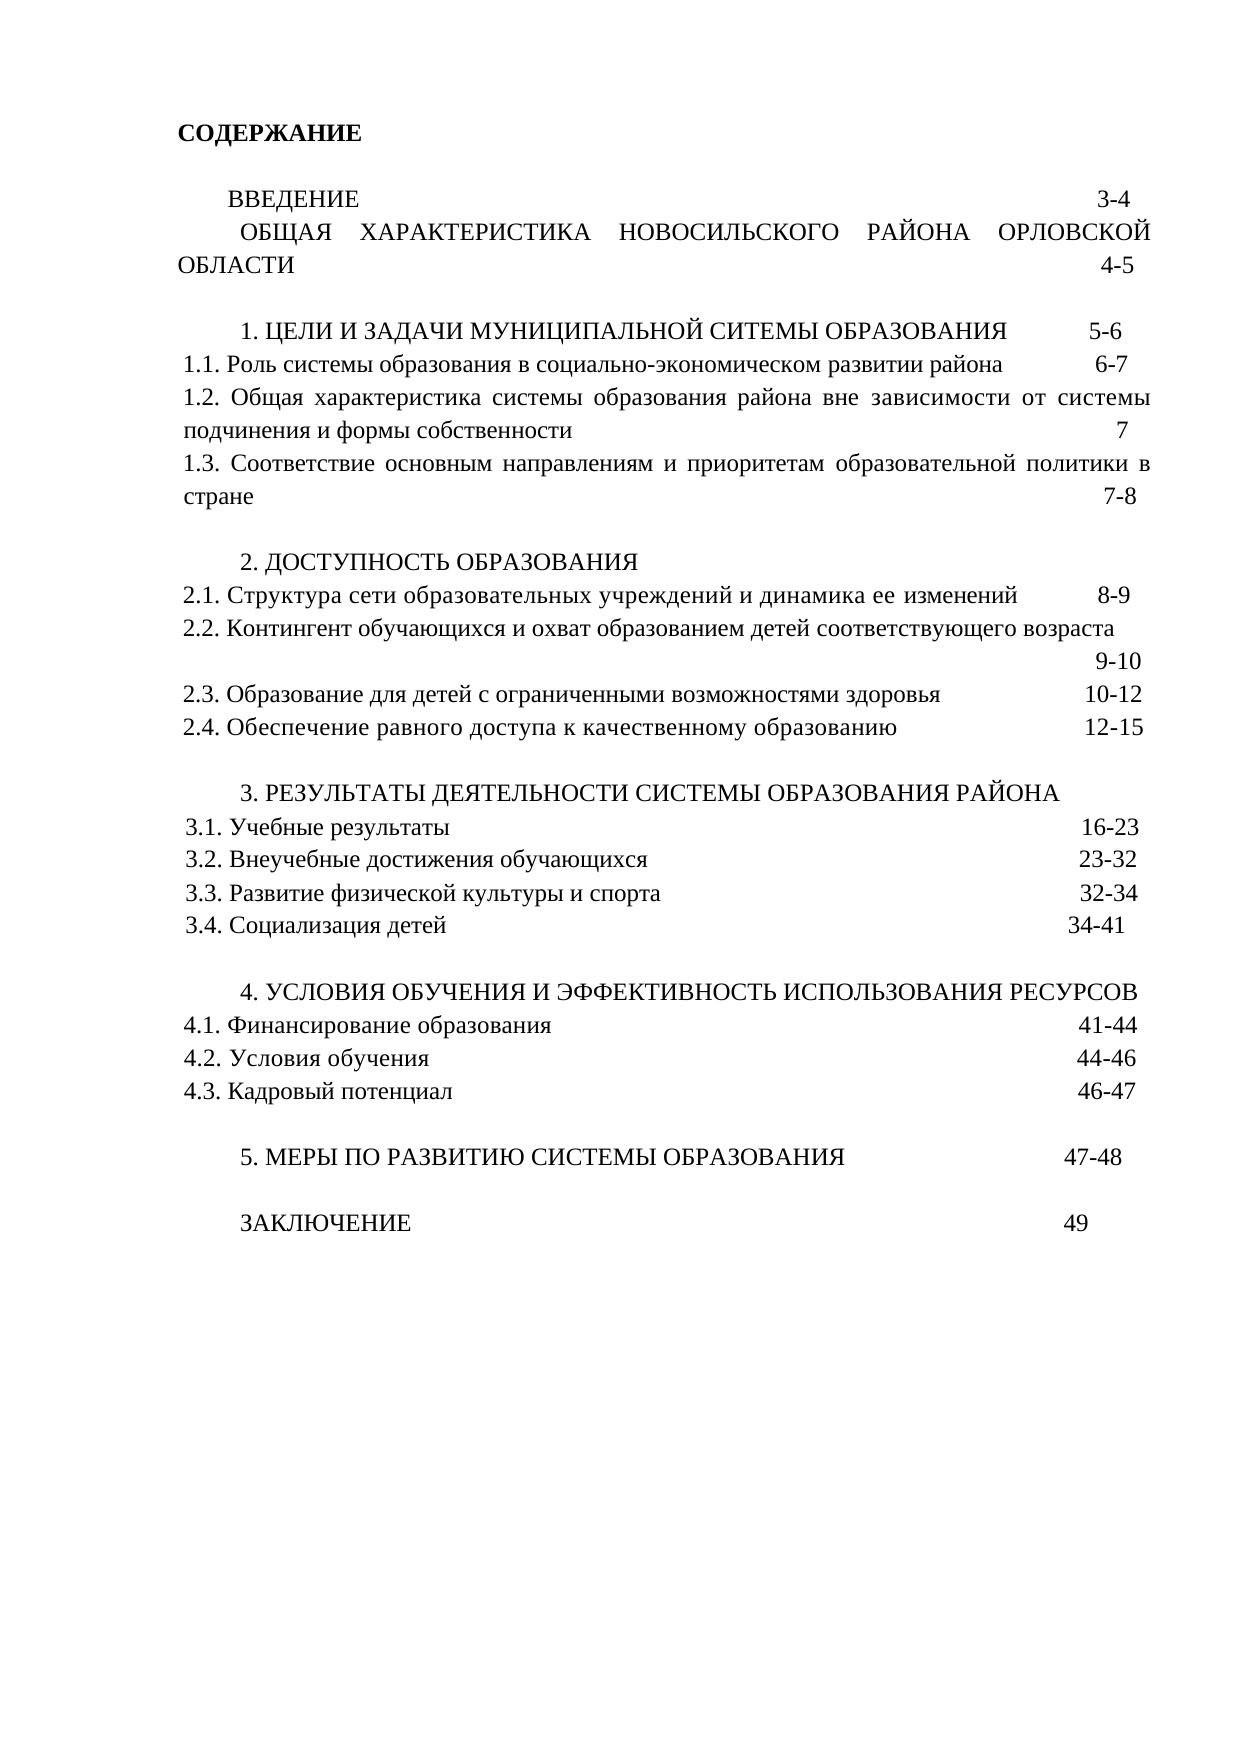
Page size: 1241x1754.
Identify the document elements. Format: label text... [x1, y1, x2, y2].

text 9-10 [183, 646, 1150, 675]
text 2.1. Структура сети образовательных учреждений и динамика ее изменений 8-9 [183, 580, 1150, 609]
text ВВЕДЕНИЕ 3-4 [177, 184, 1152, 213]
text 3. РЕЗУЛЬТАТЫ ДЕЯТЕЛЬНОСТИ СИСТЕМЫ ОБРАЗОВАНИЯ РАЙОНА [177, 778, 1152, 807]
text 4.3. Кадровый потенциал 46-47 [177, 1076, 1150, 1104]
text 3.4. Социализация детей 34-41 [185, 911, 1147, 939]
text ЗАКЛЮЧЕНИЕ 49 [177, 1208, 1152, 1237]
text 3.1. Учебные результаты 16-23 [185, 812, 1147, 840]
text 4.1. Финансирование образования 41-44 [177, 1010, 1150, 1038]
text 5. МЕРЫ ПО РАЗВИТИЮ СИСТЕМЫ ОБРАЗОВАНИЯ 47-48 [177, 1142, 1152, 1171]
text ОБЩАЯ ХАРАКТЕРИСТИКА НОВОСИЛЬСКОГО РАЙОНА ОРЛОВСКОЙ ОБЛАСТИ 4-5 [177, 217, 1152, 279]
text 1.2. Общая характеристика системы образования района вне зависимости от системы подчинения и формы собственности 7 [183, 382, 1151, 444]
text 2.4. Обеспечение равного доступа к качественному образованию 12-15 [183, 712, 1150, 741]
text 3.2. Внеучебные достижения обучающихся 23-32 [185, 844, 1147, 873]
text 4.2. Условия обучения 44-46 [177, 1043, 1150, 1071]
text СОДЕРЖАНИЕ [177, 118, 1152, 147]
text 1. ЦЕЛИ И ЗАДАЧИ МУНИЦИПАЛЬНОЙ СИТЕМЫ ОБРАЗОВАНИЯ 5-6 [177, 316, 1152, 345]
text 2.2. Контингент обучающихся и охват образованием детей соответствующего возраста [183, 613, 1150, 642]
text 1.3. Соответствие основным направлениям и приоритетам образовательной политики в стране 7-8 [183, 448, 1151, 510]
text 2. ДОСТУПНОСТЬ ОБРАЗОВАНИЯ [177, 547, 1152, 576]
text 3.3. Развитие физической культуры и спорта 32-34 [185, 878, 1147, 906]
text 4. УСЛОВИЯ ОБУЧЕНИЯ И ЭФФЕКТИВНОСТЬ ИСПОЛЬЗОВАНИЯ РЕСУРСОВ [177, 977, 1152, 1005]
text 2.3. Образование для детей с ограниченными возможностями здоровья 10-12 [183, 679, 1150, 708]
text 1.1. Роль системы образования в социально-экономическом развитии района 6-7 [183, 349, 1151, 378]
